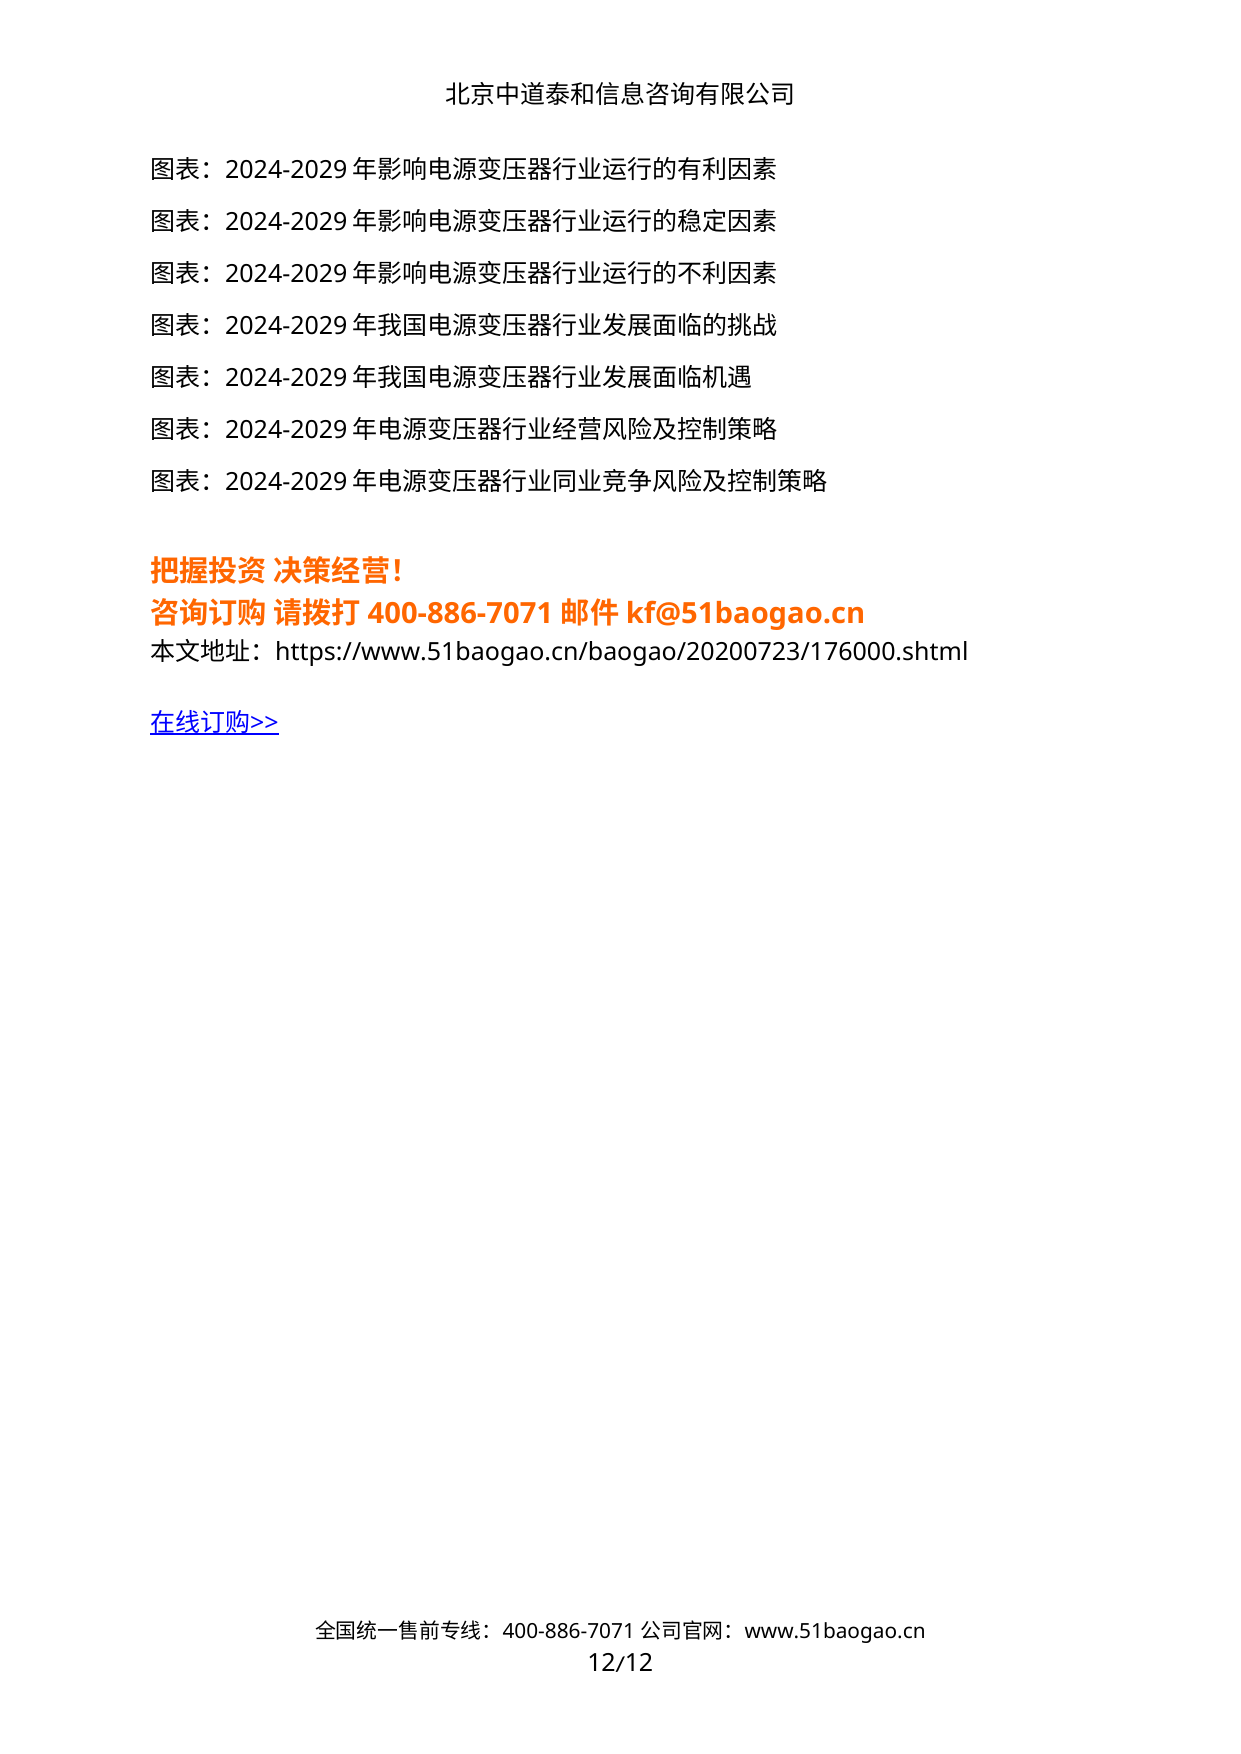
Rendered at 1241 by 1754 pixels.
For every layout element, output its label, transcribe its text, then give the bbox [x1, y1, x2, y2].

text 图表：2024-2029年影响电源变压器行业运行的有利因素 [150, 150, 1090, 186]
text 图表：2024-2029年电源变压器行业同业竞争风险及控制策略 [150, 461, 1090, 497]
text 图表：2024-2029年我国电源变压器行业发展面临机遇 [150, 357, 1090, 394]
text 把握投资 决策经营！咨询订购 请拨打 400-886-7071 邮件 kf@51baogao.cn本文地址：https://www.51baogao.cn/baogao/20200723/176000.shtml [150, 513, 1090, 668]
text 在线订购>> [150, 668, 1090, 738]
text 图表：2024-2029年电源变压器行业经营风险及控制策略 [150, 409, 1090, 446]
text 图表：2024-2029年我国电源变压器行业发展面临的挑战 [150, 306, 1090, 342]
text 图表：2024-2029年影响电源变压器行业运行的不利因素 [150, 254, 1090, 290]
text 图表：2024-2029年影响电源变压器行业运行的稳定因素 [150, 202, 1090, 238]
